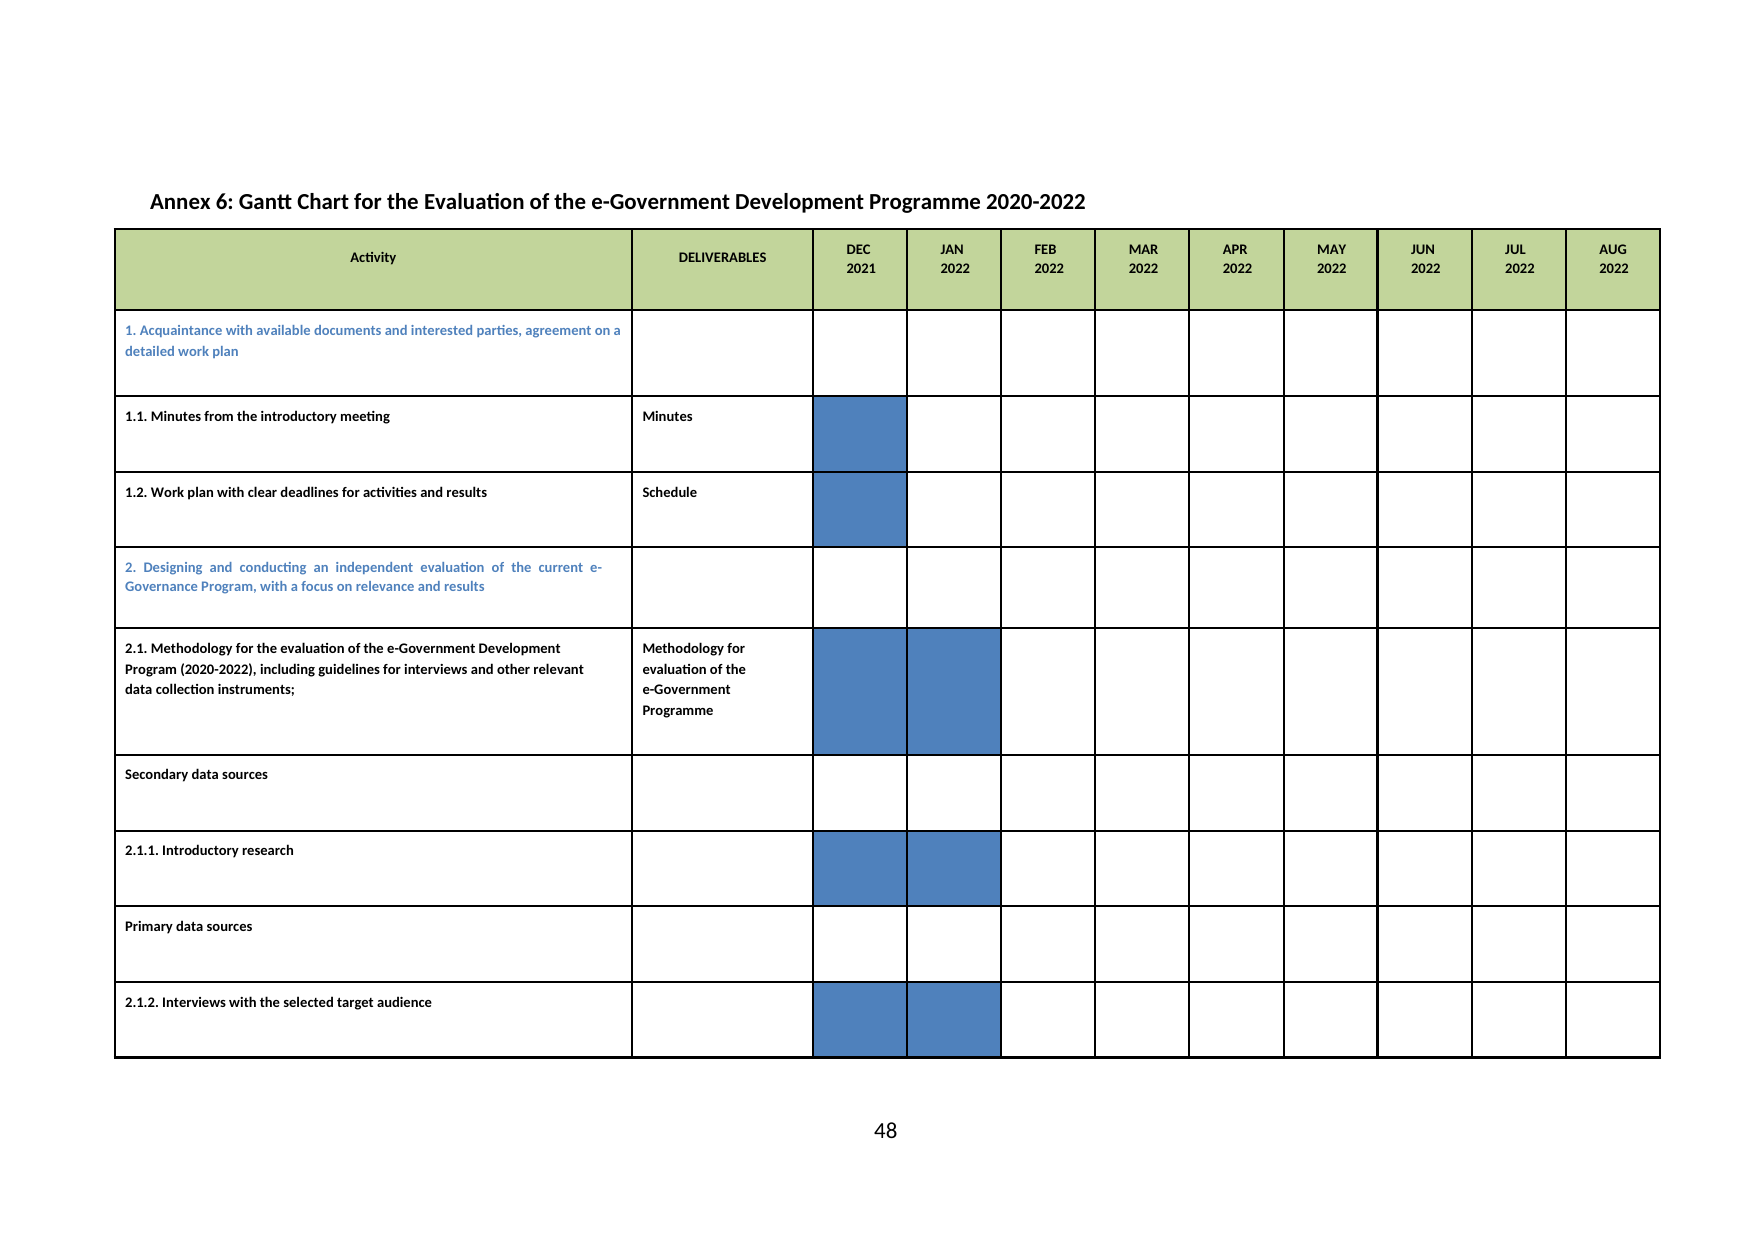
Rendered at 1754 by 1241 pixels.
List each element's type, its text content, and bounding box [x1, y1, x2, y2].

table_cell [814, 548, 906, 627]
table_cell [1379, 832, 1471, 905]
table_header APR 2022 [1190, 230, 1283, 309]
table_header JUL 2022 [1473, 230, 1565, 309]
table_cell [1002, 907, 1094, 981]
table_cell [908, 832, 1000, 905]
table_cell [1567, 397, 1659, 471]
table_cell [1473, 473, 1565, 546]
table_cell [1567, 311, 1659, 395]
table_cell [814, 832, 906, 905]
table_cell [1285, 548, 1376, 627]
table_cell Secondary data sources [116, 756, 631, 829]
table_cell [1473, 311, 1565, 395]
table_cell [1190, 983, 1283, 1056]
table_cell [1190, 832, 1283, 905]
table_cell [1285, 311, 1376, 395]
table_cell [1096, 983, 1188, 1056]
table_cell [1567, 756, 1659, 829]
subtitle Annex 6: Gantt Chart for the Evaluation of the e-Government Development Programme 2020-2022 [150, 187, 1621, 216]
table_cell [1190, 311, 1283, 395]
table_cell 2. Designing and conducting an independent evaluation of the current e-Governance Program, with a focus on relevance and results [116, 548, 631, 627]
table_cell [1379, 983, 1471, 1056]
table_cell [1285, 629, 1376, 754]
table_cell [1190, 629, 1283, 754]
table_cell [908, 311, 1000, 395]
table_cell [1285, 473, 1376, 546]
table_cell 2.1.2. Interviews with the selected target audience [116, 983, 631, 1056]
table_cell [814, 629, 906, 754]
table_cell [1096, 629, 1188, 754]
table_cell [1567, 983, 1659, 1056]
table_cell Minutes [633, 397, 812, 471]
table_cell [1473, 397, 1565, 471]
table_cell [1002, 473, 1094, 546]
table_cell [1096, 907, 1188, 981]
table_cell [1096, 473, 1188, 546]
table_cell 1.2. Work plan with clear deadlines for activities and results [116, 473, 631, 546]
table_header DEC 2021 [814, 230, 906, 309]
table_cell [1096, 832, 1188, 905]
table_cell [1567, 629, 1659, 754]
table_cell [1473, 548, 1565, 627]
table_header AUG 2022 [1567, 230, 1659, 309]
table_cell [633, 983, 812, 1056]
table_cell [1285, 983, 1376, 1056]
table_cell [1096, 397, 1188, 471]
table_cell [814, 311, 906, 395]
table_header MAR 2022 [1096, 230, 1188, 309]
table_cell [1096, 548, 1188, 627]
table_cell [1567, 832, 1659, 905]
table_cell [1473, 907, 1565, 981]
table_cell [633, 548, 812, 627]
table_cell [908, 756, 1000, 829]
table_cell [1002, 311, 1094, 395]
table_header JAN 2022 [908, 230, 1000, 309]
table_cell [1567, 907, 1659, 981]
table_cell [814, 907, 906, 981]
table_cell [1190, 907, 1283, 981]
table_cell [908, 473, 1000, 546]
table_cell [1285, 907, 1376, 981]
table_cell [1473, 629, 1565, 754]
table_header Activity [116, 230, 631, 309]
table_cell [814, 473, 906, 546]
table_cell [1379, 311, 1471, 395]
table_cell [1285, 832, 1376, 905]
table_cell [633, 311, 812, 395]
table_cell [1002, 983, 1094, 1056]
table_cell [1002, 756, 1094, 829]
table_cell [814, 756, 906, 829]
table_header FEB 2022 [1002, 230, 1094, 309]
table_header JUN 2022 [1379, 230, 1471, 309]
table_cell [1379, 756, 1471, 829]
table_header DELIVERABLES [633, 230, 812, 309]
table_cell [1002, 548, 1094, 627]
table_cell 1.1. Minutes from the introductory meeting [116, 397, 631, 471]
table_cell [1285, 756, 1376, 829]
table_cell [908, 983, 1000, 1056]
table_cell [1379, 473, 1471, 546]
table_cell [814, 397, 906, 471]
table_cell [633, 907, 812, 981]
table_cell [1379, 548, 1471, 627]
table_cell [633, 756, 812, 829]
table_cell 2.1. Methodology for the evaluation of the e-Government Development Program (2020-2022), including guidelines for interviews and other relevant data collection instruments; [116, 629, 631, 754]
table_cell [1473, 983, 1565, 1056]
table_cell [1285, 397, 1376, 471]
table_cell [1379, 629, 1471, 754]
table_cell [908, 548, 1000, 627]
table_cell [633, 832, 812, 905]
table_cell 2.1.1. Introductory research [116, 832, 631, 905]
table_cell Methodology for evaluation of the e-Government Programme [633, 629, 812, 754]
table_cell [1002, 629, 1094, 754]
table_cell [908, 629, 1000, 754]
table_cell [1473, 832, 1565, 905]
table_cell [1002, 832, 1094, 905]
table_cell [908, 397, 1000, 471]
table_cell [1473, 756, 1565, 829]
table_cell Schedule [633, 473, 812, 546]
table_cell [1096, 311, 1188, 395]
table_cell [1190, 473, 1283, 546]
table_cell [1567, 473, 1659, 546]
table_cell 1. Acquaintance with available documents and interested parties, agreement on a detailed work plan [116, 311, 631, 395]
table_cell [908, 907, 1000, 981]
table_cell [1379, 397, 1471, 471]
table_cell [1002, 397, 1094, 471]
table_cell [1567, 548, 1659, 627]
table_header MAY 2022 [1285, 230, 1376, 309]
table_cell [1379, 907, 1471, 981]
table_cell Primary data sources [116, 907, 631, 981]
table_cell [1190, 397, 1283, 471]
table_cell [814, 983, 906, 1056]
table_cell [1190, 756, 1283, 829]
table_cell [1096, 756, 1188, 829]
table_cell [1190, 548, 1283, 627]
